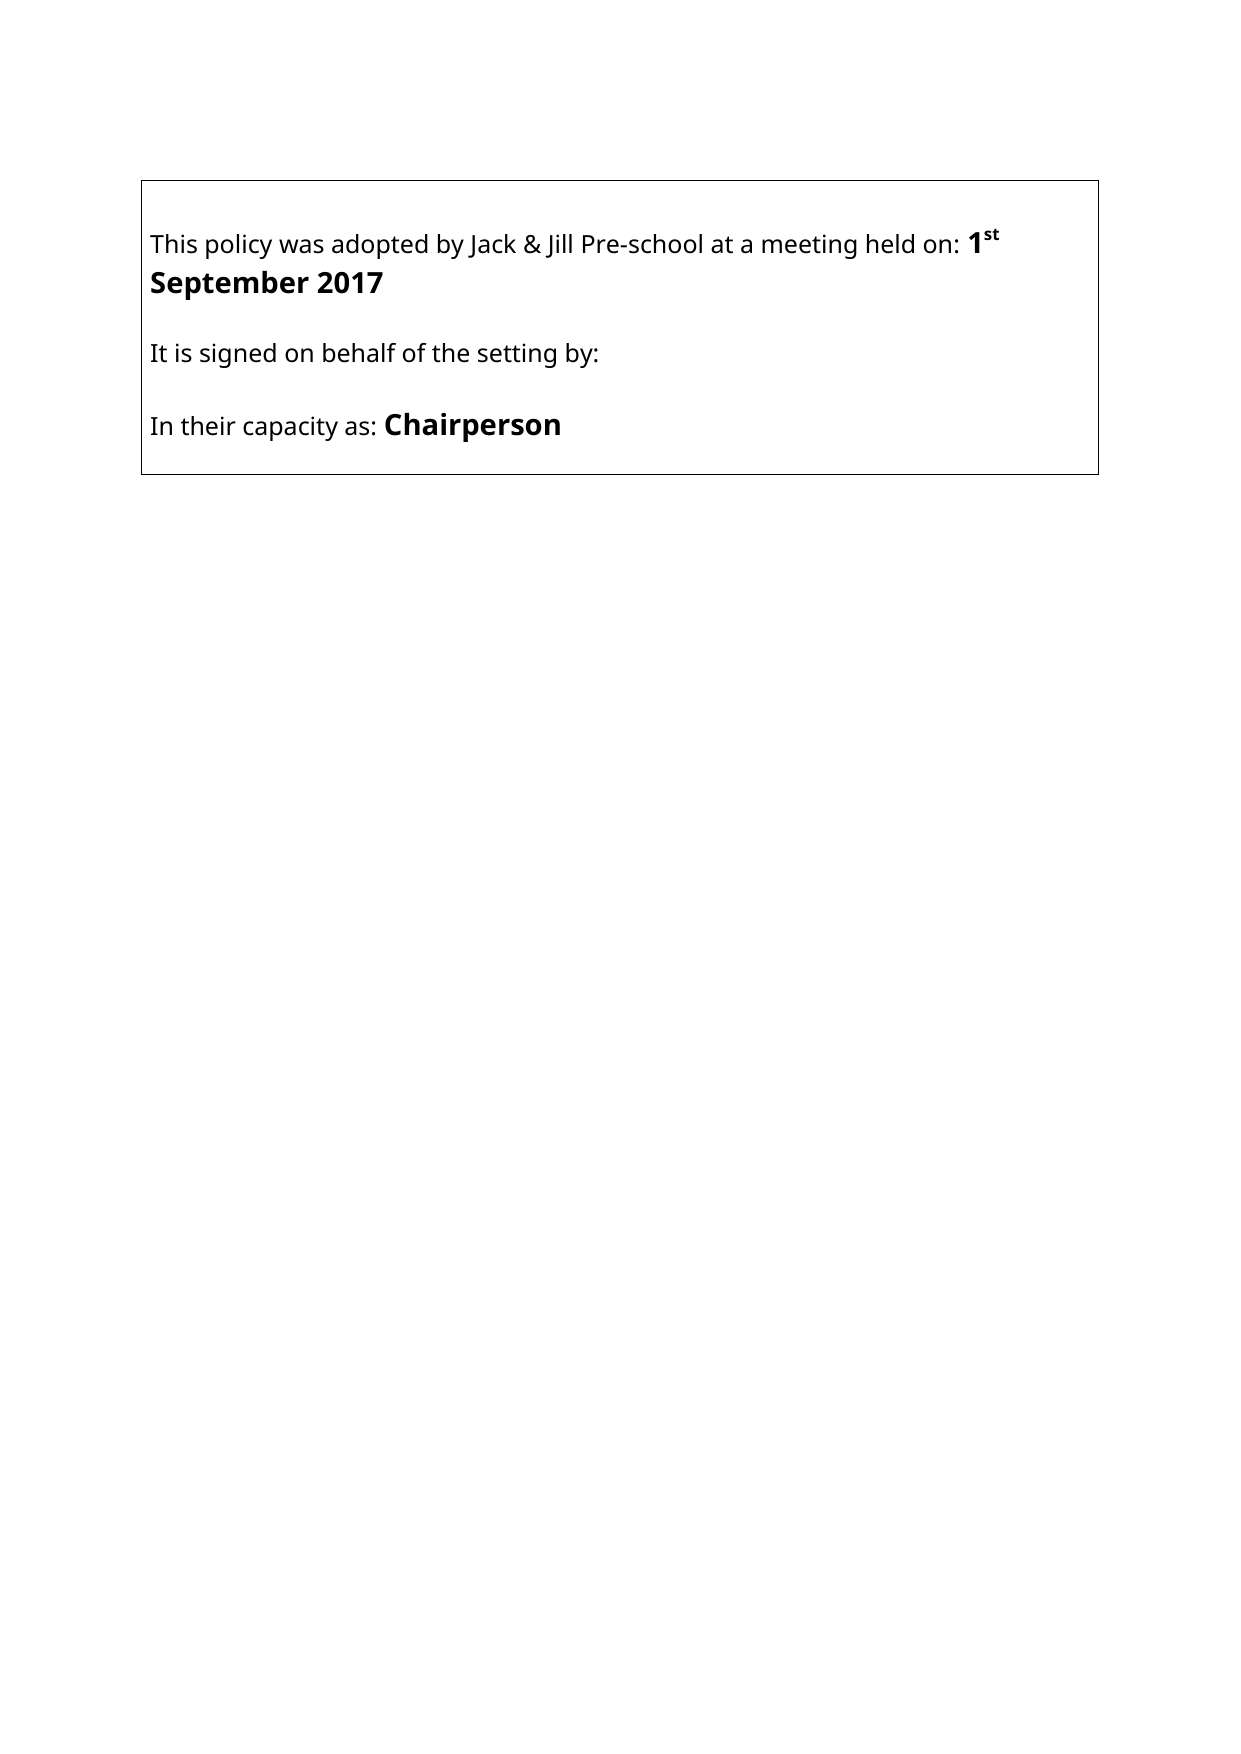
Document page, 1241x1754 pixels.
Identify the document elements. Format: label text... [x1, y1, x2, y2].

text In their capacity as: Chairperson [150, 404, 1090, 444]
text This policy was adopted by Jack & Jill Pre-school at a meeting held on: 1st September 2017 [150, 223, 1090, 302]
text It is signed on behalf of the setting by: [150, 336, 1090, 370]
